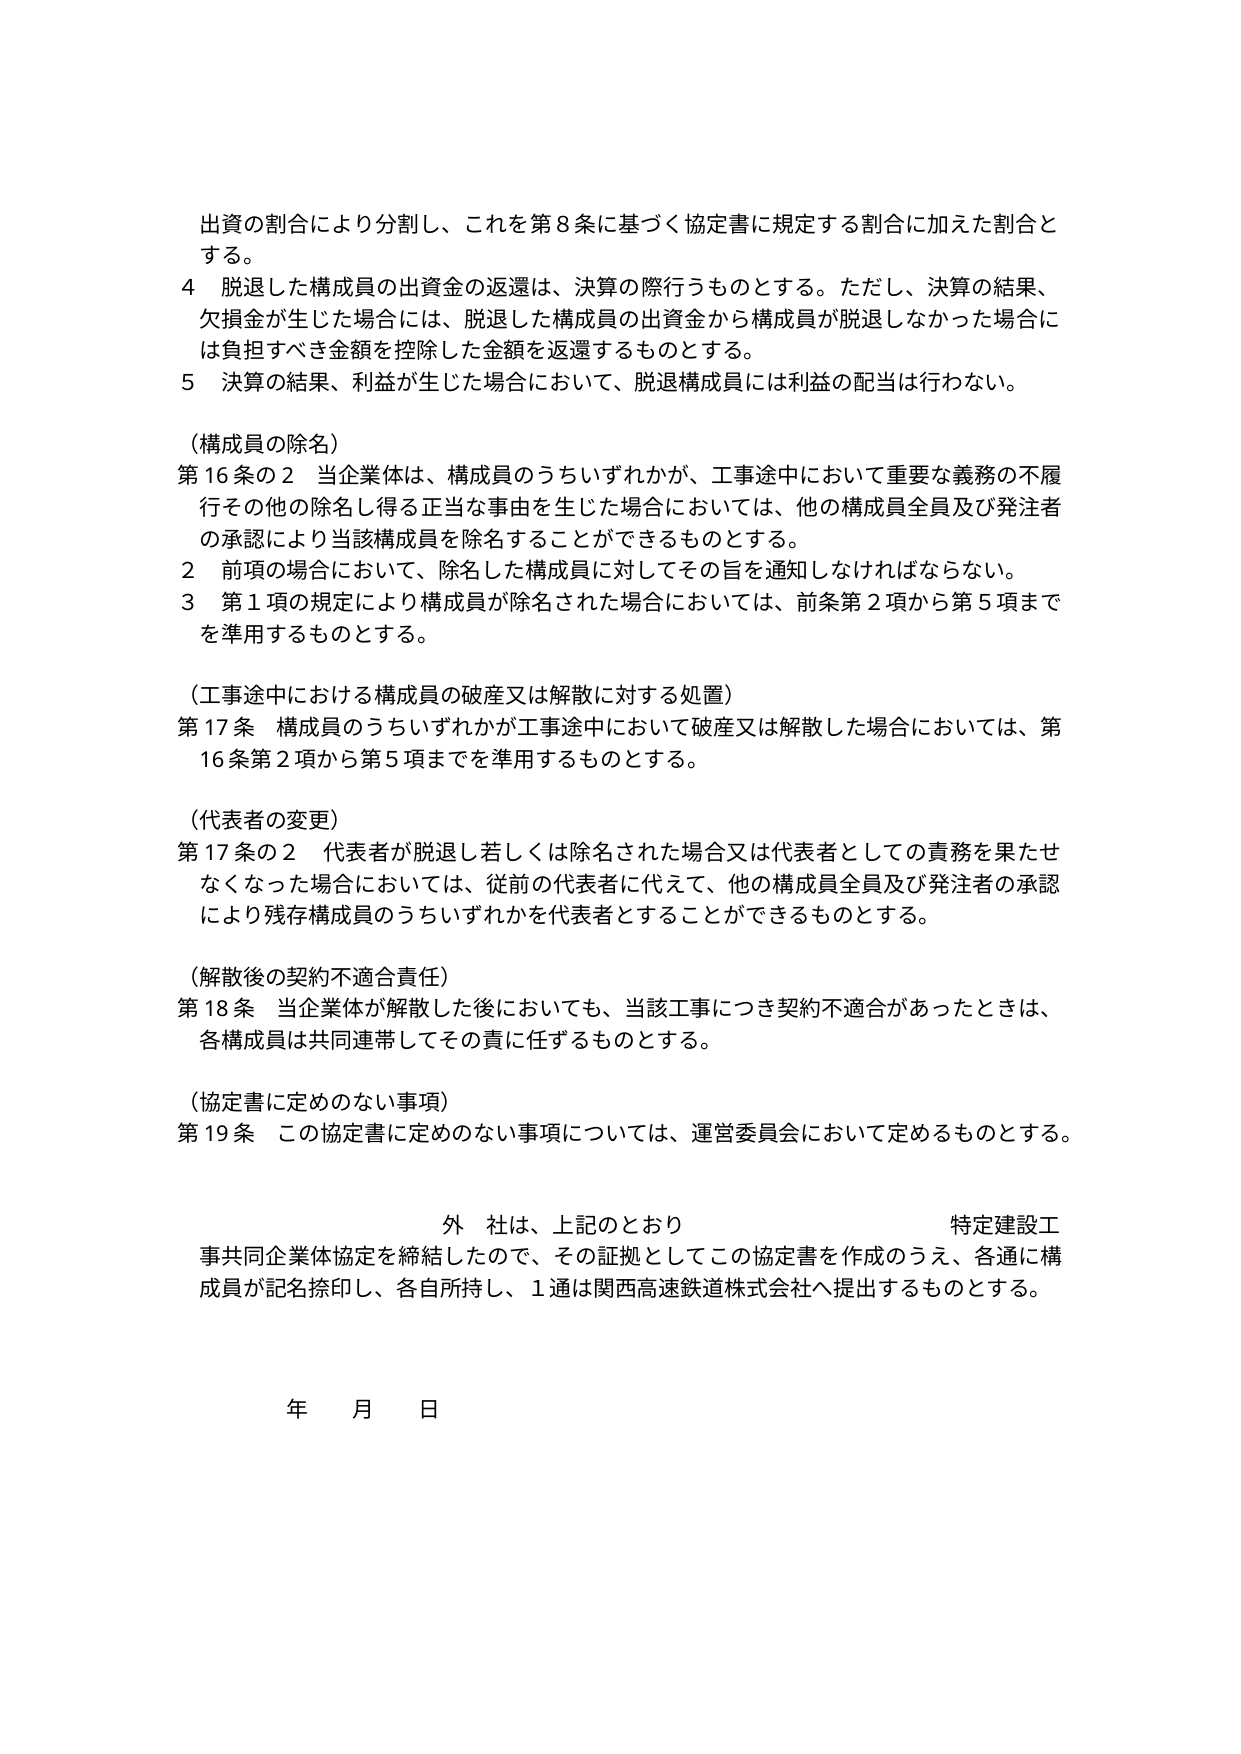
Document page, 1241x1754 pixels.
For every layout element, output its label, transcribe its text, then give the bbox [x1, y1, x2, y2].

text 年 月 日 [199, 1392, 1063, 1424]
text 第17条の２ 代表者が脱退し若しくは除名された場合又は代表者としての責務を果たせなくなった場合においては、従前の代表者に代えて、他の構成員全員及び発注者の承認により残存構成員のうちいずれかを代表者とすることができるものとする。 [177, 835, 1063, 930]
text 第19条 この協定書に定めのない事項については、運営委員会において定めるものとする。 [177, 1116, 1063, 1148]
text 第18条 当企業体が解散した後においても、当該工事につき契約不適合があったときは、各構成員は共同連帯してその責に任ずるものとする。 [177, 991, 1063, 1055]
text ２ 前項の場合において、除名した構成員に対してその旨を通知しなければならない。 [177, 553, 1063, 585]
text （協定書に定めのない事項） [177, 1084, 1063, 1116]
text 外 社は、上記のとおり 特定建設工事共同企業体協定を締結したので、その証拠としてこの協定書を作成のうえ、各通に構成員が記名捺印し、各自所持し、１通は関西高速鉄道株式会社へ提出するものとする。 [177, 1208, 1063, 1303]
text ５ 決算の結果、利益が生じた場合において、脱退構成員には利益の配当は行わない。 [177, 365, 1063, 397]
text （工事途中における構成員の破産又は解散に対する処置） [177, 678, 1063, 710]
text （代表者の変更） [177, 803, 1063, 835]
text 第16条の2 当企業体は、構成員のうちいずれかが、工事途中において重要な義務の不履行その他の除名し得る正当な事由を生じた場合においては、他の構成員全員及び発注者の承認により当該構成員を除名することができるものとする。 [177, 458, 1063, 553]
text ４ 脱退した構成員の出資金の返還は、決算の際行うものとする。ただし、決算の結果、欠損金が生じた場合には、脱退した構成員の出資金から構成員が脱退しなかった場合には負担すべき金額を控除した金額を返還するものとする。 [177, 270, 1063, 365]
text ３ 第１項の規定により構成員が除名された場合においては、前条第２項から第５項までを準用するものとする。 [177, 585, 1063, 648]
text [177, 207, 1063, 270]
text （解散後の契約不適合責任） [177, 960, 1063, 991]
text （構成員の除名） [177, 427, 1063, 458]
text 第17条 構成員のうちいずれかが工事途中において破産又は解散した場合においては、第16条第２項から第５項までを準用するものとする。 [177, 710, 1063, 773]
